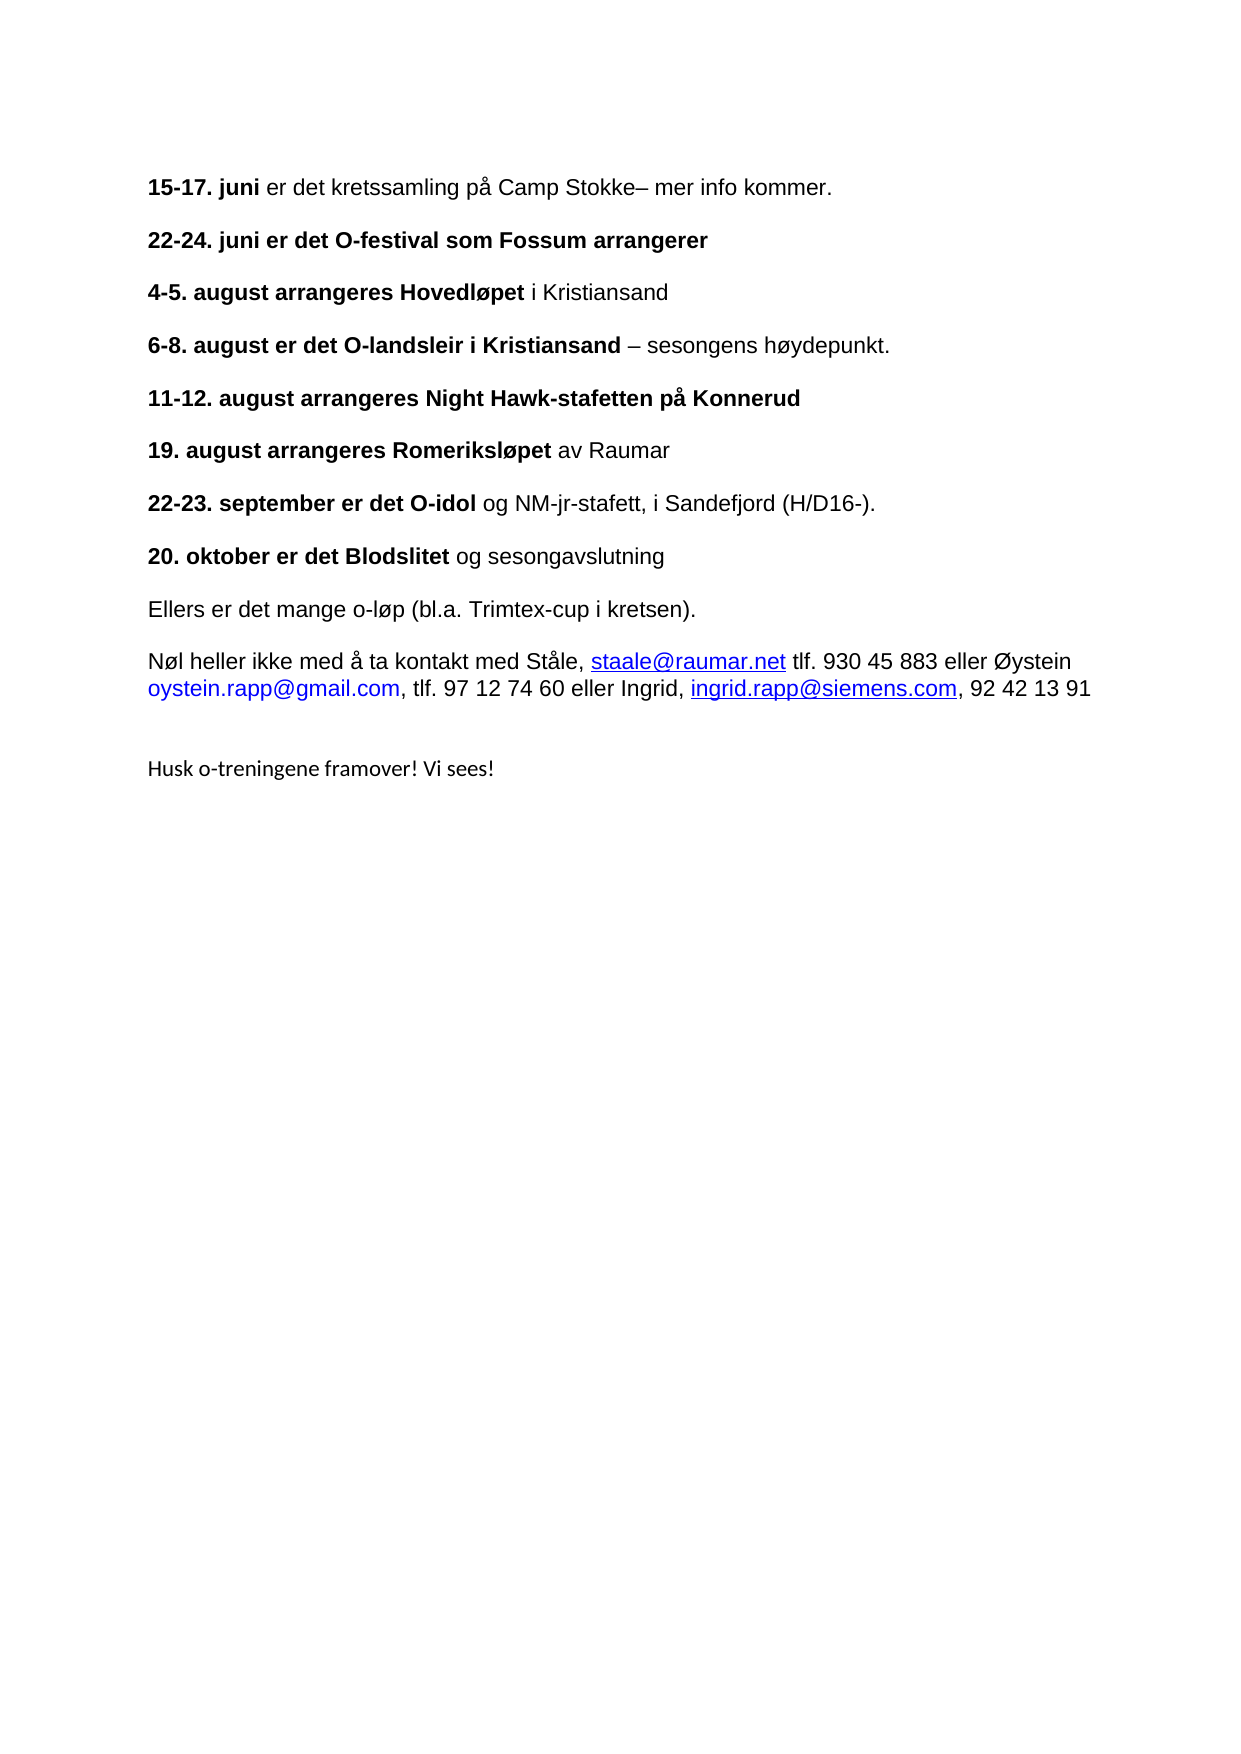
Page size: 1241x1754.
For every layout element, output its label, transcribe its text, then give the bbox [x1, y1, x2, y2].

text Ellers er det mange o-løp (bl.a. Trimtex-cup i kretsen). [148, 596, 1093, 622]
text Nøl heller ikke med å ta kontakt med Ståle, staale@raumar.net tlf. 930 45 883 eller Øystein oystein.rapp@gmail.com, tlf. 97 12 74 60 eller Ingrid, ingrid.rapp@siemens.com, 92 42 13 91 [148, 648, 1093, 701]
text 22-24. juni er det O-festival som Fossum arrangerer [148, 227, 1093, 253]
text 20. oktober er det Blodslitet og sesongavslutning [148, 543, 1093, 569]
text 4-5. august arrangeres Hovedløpet i Kristiansand [148, 279, 1093, 306]
text 15-17. juni er det kretssamling på Camp Stokke– mer info kommer. [148, 174, 1093, 200]
text 6-8. august er det O-landsleir i Kristiansand – sesongens høydepunkt. [148, 332, 1093, 358]
text 11-12. august arrangeres Night Hawk-stafetten på Konnerud [148, 385, 1093, 411]
text Husk o-treningene framover! Vi sees! [148, 754, 1093, 782]
text 19. august arrangeres Romeriksløpet av Raumar [148, 437, 1093, 464]
text 22-23. september er det O-idol og NM-jr-stafett, i Sandefjord (H/D16-). [148, 490, 1093, 517]
